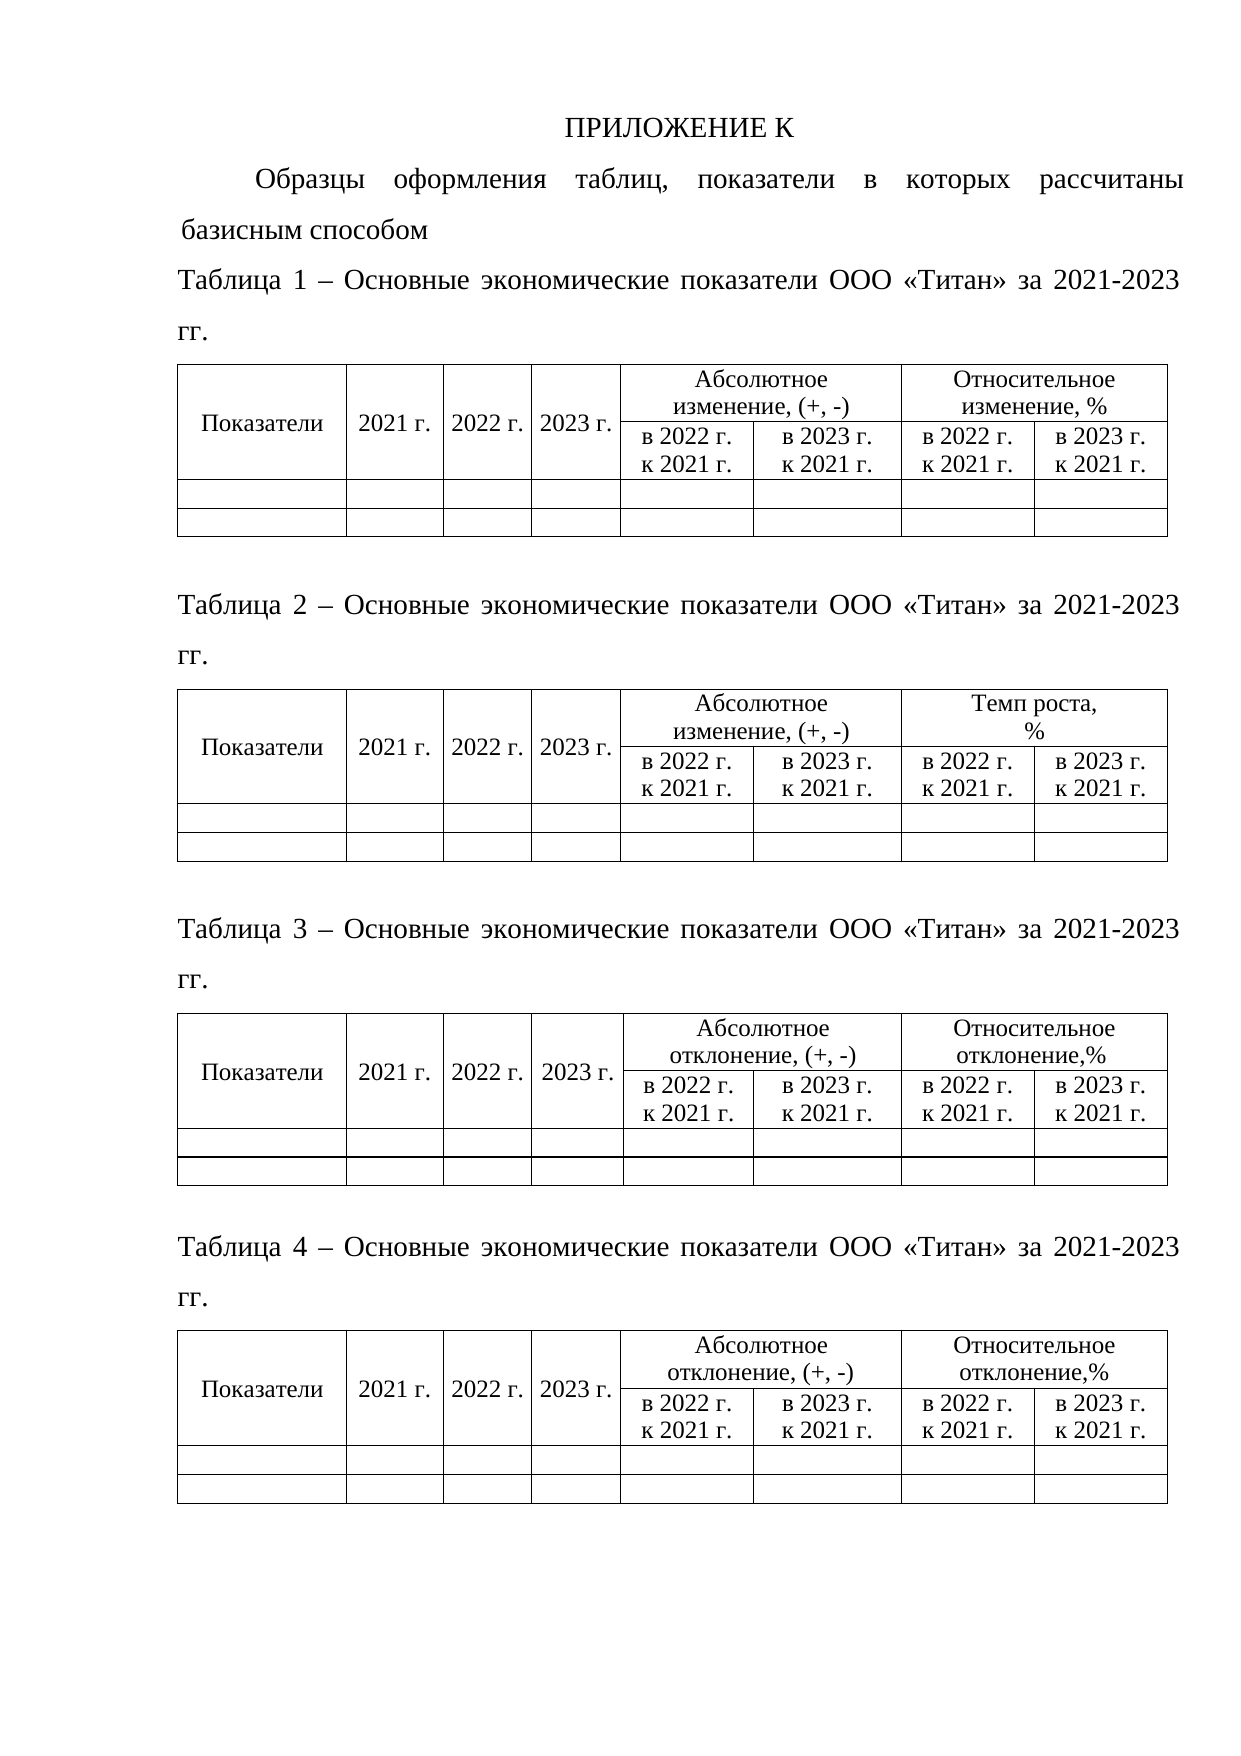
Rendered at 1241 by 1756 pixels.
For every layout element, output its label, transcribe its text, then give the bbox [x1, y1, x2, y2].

table_header 2022 г. [444, 1331, 531, 1445]
table_header 2022 г. [444, 365, 531, 479]
table_cell [621, 509, 753, 536]
table_cell [444, 480, 531, 507]
table_cell [902, 1475, 1034, 1503]
table_cell [1035, 1475, 1167, 1503]
table_cell [444, 1158, 531, 1185]
table_cell [621, 833, 753, 861]
table_cell в 2022 г. к 2021 г. [624, 1071, 753, 1128]
table_cell [902, 804, 1034, 832]
text Образцы оформления таблиц, показатели в которых рассчитаны базисным способом [181, 162, 1185, 246]
table_header 2023 г. [532, 690, 620, 803]
table_cell [1035, 1158, 1167, 1185]
table_cell [902, 833, 1034, 861]
table_cell [754, 1475, 901, 1503]
table_cell [178, 804, 346, 832]
table_cell [347, 1446, 443, 1474]
table_cell в 2022 г. к 2021 г. [902, 1071, 1034, 1128]
text Таблица 1 – Основные экономические показатели ООО «Титан» за 2021-2023 гг. [177, 262, 1181, 346]
table_cell [347, 1158, 443, 1185]
table_header 2023 г. [532, 1014, 623, 1128]
table_cell [532, 804, 620, 832]
table_cell в 2023 г. к 2021 г. [754, 1071, 901, 1128]
table_cell в 2023 г. к 2021 г. [1035, 747, 1167, 803]
table_header 2023 г. [532, 1331, 620, 1445]
table_cell в 2023 г. к 2021 г. [1035, 1389, 1167, 1445]
table_cell [902, 480, 1034, 507]
table_cell [178, 1475, 346, 1503]
table_header Абсолютное изменение, (+, -) [621, 690, 901, 746]
table_cell [754, 480, 901, 507]
table_cell в 2022 г. к 2021 г. [621, 747, 753, 803]
table_cell [178, 1129, 346, 1156]
table_cell в 2023 г. к 2021 г. [754, 422, 901, 479]
table_cell [621, 480, 753, 507]
table_cell [754, 509, 901, 536]
table_cell в 2022 г. к 2021 г. [902, 747, 1034, 803]
table_header 2022 г. [444, 1014, 531, 1128]
table_header 2021 г. [347, 690, 443, 803]
table_header Относительное изменение, % [902, 365, 1167, 421]
table_header Показатели [178, 365, 346, 479]
table_cell [624, 1158, 753, 1185]
table_cell [347, 804, 443, 832]
table_header Абсолютное отклонение, (+, -) [621, 1331, 901, 1388]
table_header 2023 г. [532, 365, 620, 479]
table_cell [178, 509, 346, 536]
table_cell [624, 1129, 753, 1156]
table_header Показатели [178, 1014, 346, 1128]
table_cell в 2023 г. к 2021 г. [754, 1389, 901, 1445]
table_cell [178, 1446, 346, 1474]
table_header Абсолютное отклонение, (+, -) [624, 1014, 901, 1070]
table_cell [532, 1158, 623, 1185]
text ПРИЛОЖЕНИЕ К [177, 110, 1181, 144]
table_cell в 2022 г. к 2021 г. [902, 1389, 1034, 1445]
table_cell [902, 1158, 1034, 1185]
table_cell [532, 509, 620, 536]
table_cell [902, 1446, 1034, 1474]
table_header 2022 г. [444, 690, 531, 803]
table_cell [444, 804, 531, 832]
table_cell [444, 1446, 531, 1474]
table_header Относительное отклонение,% [902, 1014, 1167, 1070]
table_cell [1035, 1129, 1167, 1156]
text Таблица 4 – Основные экономические показатели ООО «Титан» за 2021-2023 гг. [177, 1229, 1181, 1312]
table_header 2021 г. [347, 1014, 443, 1128]
text Таблица 3 – Основные экономические показатели ООО «Титан» за 2021-2023 гг. [177, 911, 1181, 995]
table_cell [532, 1129, 623, 1156]
table_cell [621, 1475, 753, 1503]
table_cell в 2023 г. к 2021 г. [1035, 1071, 1167, 1128]
table_cell в 2023 г. к 2021 г. [1035, 422, 1167, 479]
table_header Показатели [178, 690, 346, 803]
table_cell [444, 1475, 531, 1503]
table_header Темп роста, % [902, 690, 1167, 746]
table_header Показатели [178, 1331, 346, 1445]
table_cell в 2022 г. к 2021 г. [621, 1389, 753, 1445]
table_cell [178, 1158, 346, 1185]
table_cell [532, 1446, 620, 1474]
table_cell [754, 1446, 901, 1474]
table_cell [178, 480, 346, 507]
table_cell [902, 509, 1034, 536]
table_cell [347, 509, 443, 536]
table_cell [347, 1129, 443, 1156]
table_header Относительное отклонение,% [902, 1331, 1167, 1388]
table_cell [444, 1129, 531, 1156]
table_cell [1035, 1446, 1167, 1474]
table_cell [1035, 480, 1167, 507]
table_cell в 2022 г. к 2021 г. [621, 422, 753, 479]
table_cell [444, 833, 531, 861]
table_cell [621, 1446, 753, 1474]
table_cell [347, 480, 443, 507]
table_cell [621, 804, 753, 832]
table_cell [754, 1129, 901, 1156]
table_cell в 2022 г. к 2021 г. [902, 422, 1034, 479]
text Таблица 2 – Основные экономические показатели ООО «Титан» за 2021-2023 гг. [177, 587, 1181, 671]
table_header 2021 г. [347, 1331, 443, 1445]
table_cell [532, 480, 620, 507]
table_cell [754, 833, 901, 861]
table_cell [1035, 804, 1167, 832]
table_cell [1035, 509, 1167, 536]
table_header 2021 г. [347, 365, 443, 479]
table_cell [754, 1158, 901, 1185]
table_cell [178, 833, 346, 861]
table_cell [532, 1475, 620, 1503]
table_cell [1035, 833, 1167, 861]
table_cell [754, 804, 901, 832]
table_cell [347, 1475, 443, 1503]
table_header Абсолютное изменение, (+, -) [621, 365, 901, 421]
table_cell [347, 833, 443, 861]
table_cell [532, 833, 620, 861]
table_cell [444, 509, 531, 536]
table_cell [902, 1129, 1034, 1156]
table_cell в 2023 г. к 2021 г. [754, 747, 901, 803]
